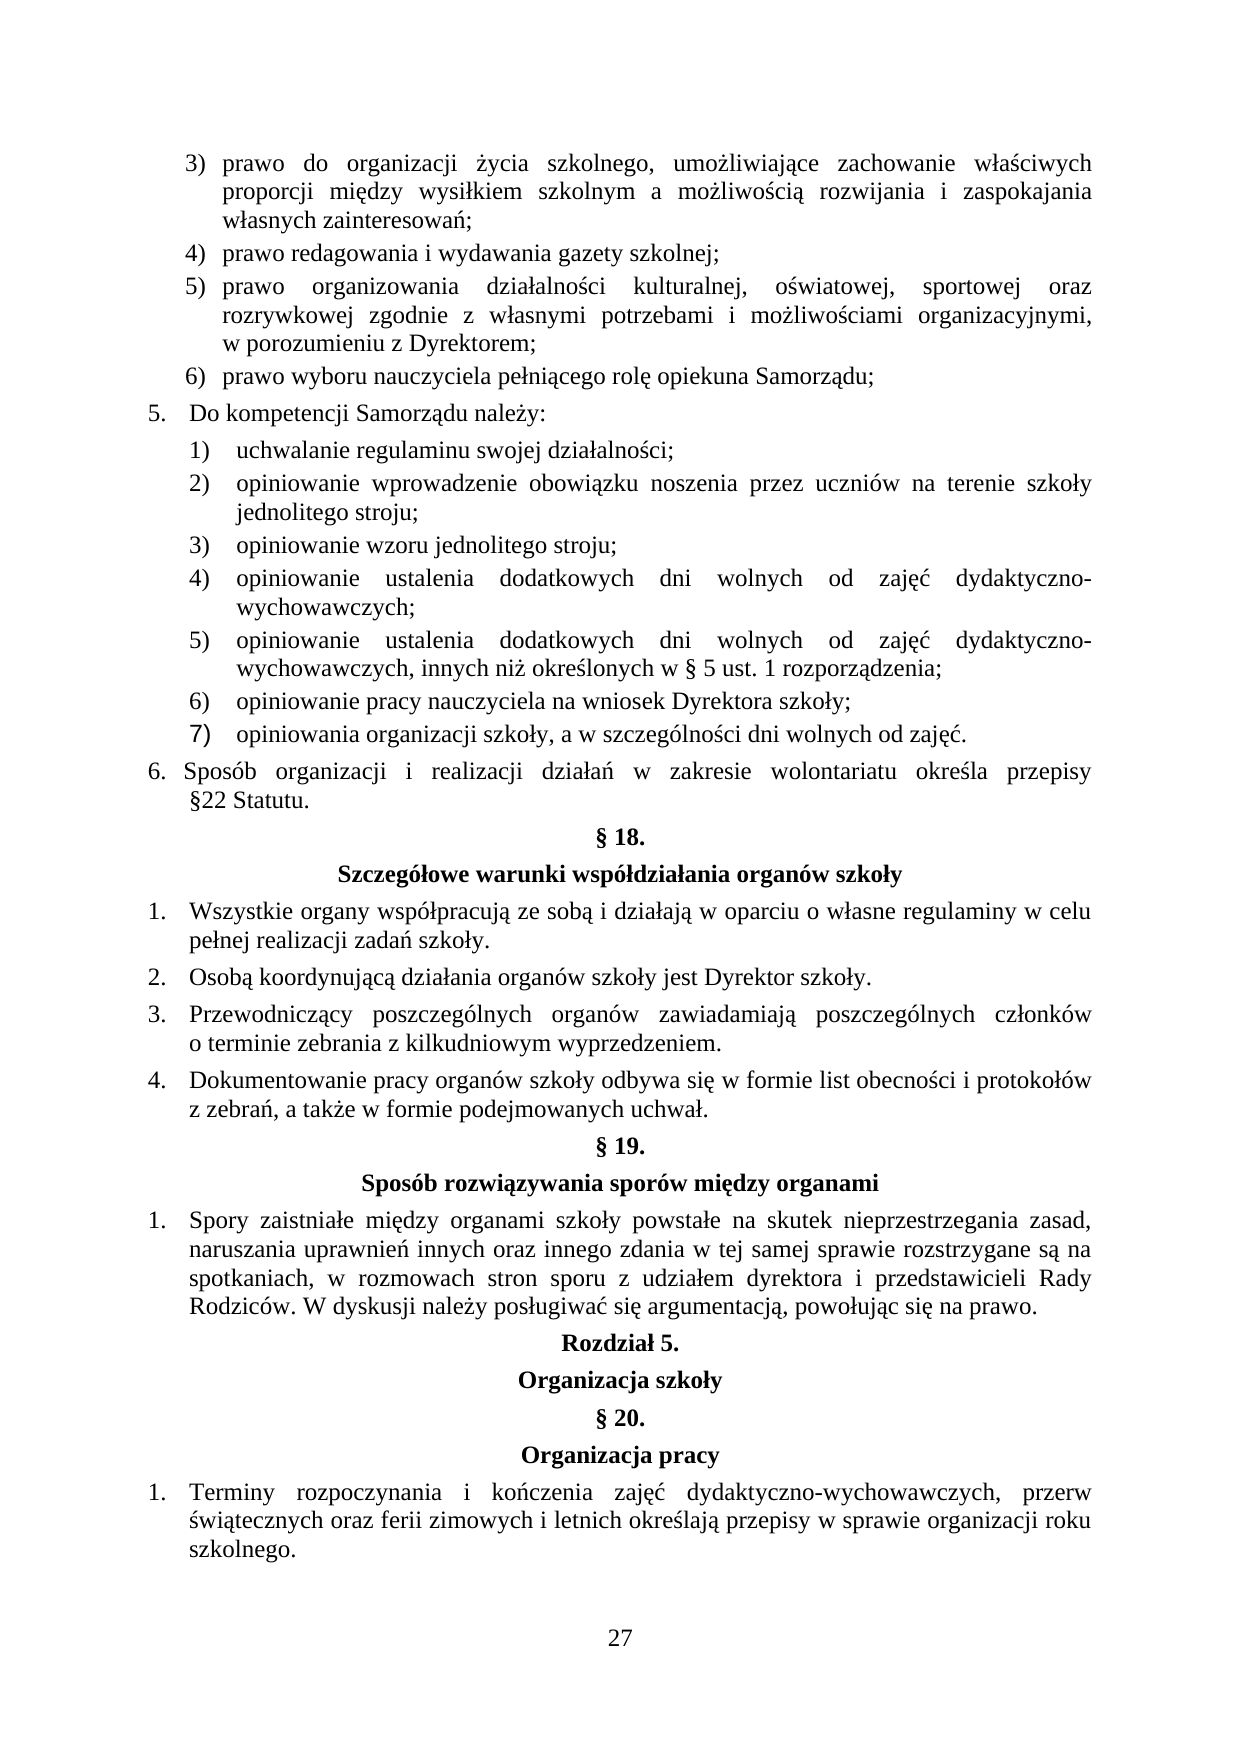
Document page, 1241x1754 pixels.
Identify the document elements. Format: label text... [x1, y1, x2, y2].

list uchwalanie regulaminu swojej działalności; [189, 436, 1093, 464]
list Sposób organizacji i realizacji działań w zakresie wolontariatu określa przepisy §22 Statutu. [148, 756, 1093, 814]
list Osobą koordynującą działania organów szkoły jest Dyrektor szkoły. [148, 962, 1093, 991]
subtitle Sposób rozwiązywania sporów między organami [148, 1168, 1093, 1197]
subtitle § 18. [148, 822, 1093, 851]
list Dokumentowanie pracy organów szkoły odbywa się w formie list obecności i protokołów z zebrań, a także w formie podejmowanych uchwał. [148, 1065, 1093, 1123]
list opiniowanie wprowadzenie obowiązku noszenia przez uczniów na terenie szkoły jednolitego stroju; [189, 468, 1093, 526]
list Terminy rozpoczynania i kończenia zajęć dydaktyczno-wychowawczych, przerw świątecznych oraz ferii zimowych i letnich określają przepisy w sprawie organizacji roku szkolnego. [148, 1477, 1093, 1563]
list Przewodniczący poszczególnych organów zawiadamiają poszczególnych członków o terminie zebrania z kilkudniowym wyprzedzeniem. [148, 999, 1093, 1057]
subtitle Rozdział 5. [148, 1328, 1093, 1357]
list opiniowania organizacji szkoły, a w szczególności dni wolnych od zajęć. [189, 719, 1093, 748]
list opiniowanie ustalenia dodatkowych dni wolnych od zajęć dydaktyczno-wychowawczych, innych niż określonych w § 5 ust. 1 rozporządzenia; [189, 625, 1093, 682]
list Do kompetencji Samorządu należy: [148, 398, 1093, 427]
list opiniowanie wzoru jednolitego stroju; [189, 530, 1093, 559]
subtitle Szczegółowe warunki współdziałania organów szkoły [148, 859, 1093, 888]
list prawo redagowania i wydawania gazety szkolnej; [185, 238, 1093, 267]
subtitle Organizacja szkoły [148, 1366, 1093, 1394]
list Wszystkie organy współpracują ze sobą i działają w oparciu o własne regulaminy w celu pełnej realizacji zadań szkoły. [148, 896, 1093, 954]
list Spory zaistniałe między organami szkoły powstałe na skutek nieprzestrzegania zasad, naruszania uprawnień innych oraz innego zdania w tej samej sprawie rozstrzygane są na spotkaniach, w rozmowach stron sporu z udziałem dyrektora i przedstawicieli Rady Rodziców. W dyskusji należy posługiwać się argumentacją, powołując się na prawo. [148, 1205, 1093, 1320]
list prawo wyboru nauczyciela pełniącego rolę opiekuna Samorządu; [185, 361, 1093, 390]
list opiniowanie ustalenia dodatkowych dni wolnych od zajęć dydaktyczno-wychowawczych; [189, 563, 1093, 621]
list prawo organizowania działalności kulturalnej, oświatowej, sportowej oraz rozrywkowej zgodnie z własnymi potrzebami i możliwościami organizacyjnymi, w porozumieniu z Dyrektorem; [185, 271, 1093, 357]
subtitle § 19. [148, 1131, 1093, 1160]
subtitle § 20. [148, 1403, 1093, 1431]
list prawo do organizacji życia szkolnego, umożliwiające zachowanie właściwych proporcji między wysiłkiem szkolnym a możliwością rozwijania i zaspokajania własnych zainteresowań; [185, 148, 1093, 234]
list opiniowanie pracy nauczyciela na wniosek Dyrektora szkoły; [189, 686, 1093, 715]
subtitle Organizacja pracy [148, 1440, 1093, 1468]
